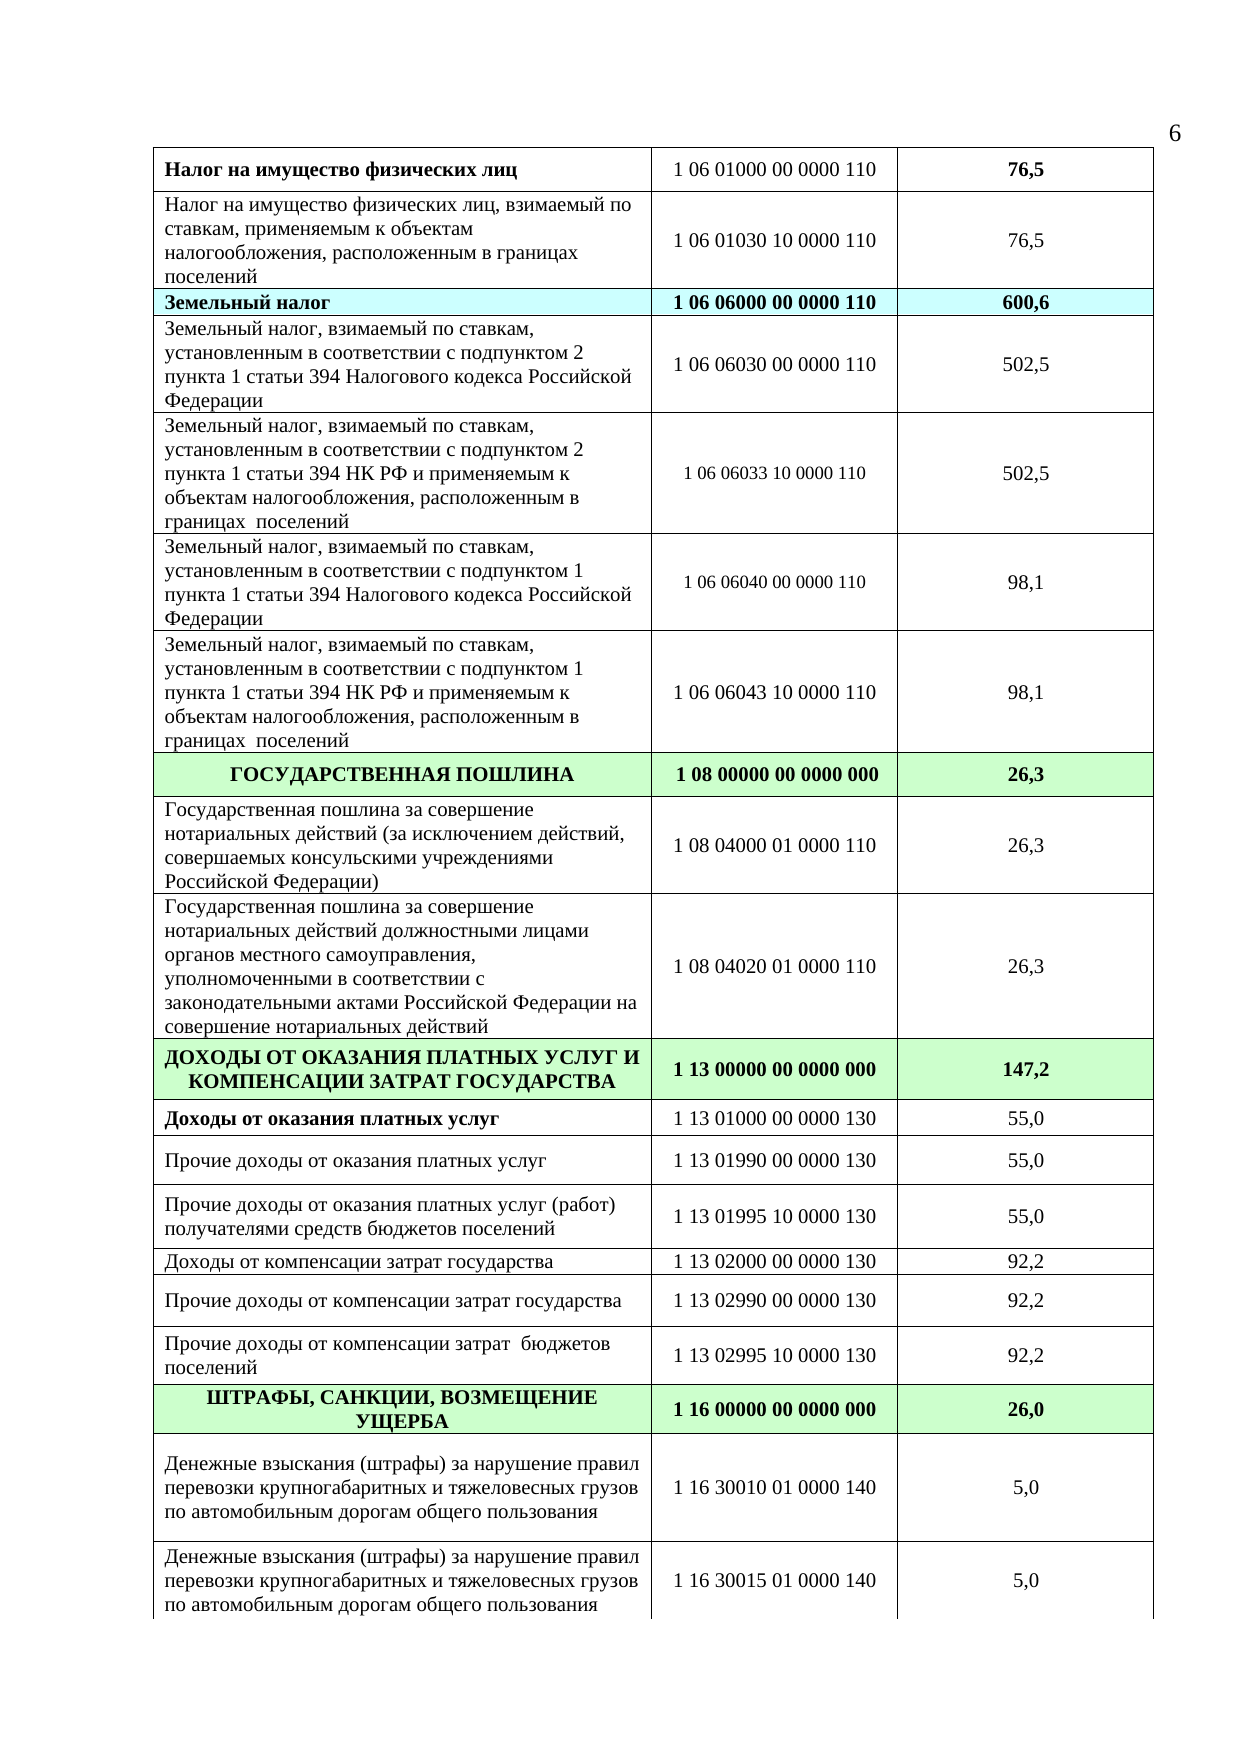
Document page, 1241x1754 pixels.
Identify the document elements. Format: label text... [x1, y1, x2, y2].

table_cell 55,0 [898, 1185, 1153, 1248]
table_cell 92,2 [898, 1327, 1153, 1383]
table_cell 76,5 [898, 192, 1153, 288]
table_cell 76,5 [898, 148, 1153, 191]
table_cell 5,0 [898, 1434, 1153, 1541]
table_cell ШТРАФЫ, САНКЦИИ, ВОЗМЕЩЕНИЕ УЩЕРБА [154, 1385, 651, 1433]
table_cell 26,0 [898, 1385, 1153, 1433]
table_cell Прочие доходы от компенсации затрат государства [154, 1275, 651, 1326]
table_cell 1 06 06030 00 0000 110 [652, 316, 897, 412]
table_cell 1 06 06040 00 0000 110 [652, 534, 897, 630]
table_cell 1 13 02000 00 0000 130 [652, 1249, 897, 1274]
table_cell Прочие доходы от компенсации затрат бюджетов поселений [154, 1327, 651, 1383]
table_cell 1 16 30010 01 0000 140 [652, 1434, 897, 1541]
table_cell Земельный налог, взимаемый по ставкам, установленным в соответствии с подпунктом 1 пункта 1 статьи 394 НК РФ и применяемым к объектам налогообложения, расположенным в границах поселений [154, 631, 651, 752]
table_cell 26,3 [898, 797, 1153, 893]
table_cell Прочие доходы от оказания платных услуг [154, 1136, 651, 1183]
table_cell Прочие доходы от оказания платных услуг (работ) получателями средств бюджетов поселений [154, 1185, 651, 1248]
table_cell 98,1 [898, 534, 1153, 630]
table_cell Государственная пошлина за совершение нотариальных действий должностными лицами органов местного самоуправления, уполномоченными в соответствии с законодательными актами Российской Федерации на совершение нотариальных действий [154, 894, 651, 1038]
table_cell 1 13 01995 10 0000 130 [652, 1185, 897, 1248]
table_cell 55,0 [898, 1100, 1153, 1135]
table_cell 98,1 [898, 631, 1153, 752]
table_cell Земельный налог [154, 289, 651, 314]
table_cell 1 08 00000 00 0000 000 [652, 753, 897, 796]
table_cell 1 06 01000 00 0000 110 [652, 148, 897, 191]
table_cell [652, 1542, 897, 1619]
table_cell 1 06 06033 10 0000 110 [652, 413, 897, 533]
table_cell 26,3 [898, 753, 1153, 796]
table_cell Государственная пошлина за совершение нотариальных действий (за исключением действий, совершаемых консульскими учреждениями Российской Федерации) [154, 797, 651, 893]
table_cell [154, 1542, 651, 1619]
table_cell 1 13 01000 00 0000 130 [652, 1100, 897, 1135]
table_cell 1 06 06043 10 0000 110 [652, 631, 897, 752]
table_cell 1 08 04000 01 0000 110 [652, 797, 897, 893]
table_cell Земельный налог, взимаемый по ставкам, установленным в соответствии с подпунктом 1 пункта 1 статьи 394 Налогового кодекса Российской Федерации [154, 534, 651, 630]
table_cell 1 13 00000 00 0000 000 [652, 1039, 897, 1099]
table_cell Налог на имущество физических лиц, взимаемый по ставкам, применяемым к объектам налогообложения, расположенным в границах поселений [154, 192, 651, 288]
table_cell 1 08 04020 01 0000 110 [652, 894, 897, 1038]
table_cell Налог на имущество физических лиц [154, 148, 651, 191]
table_cell 1 13 02990 00 0000 130 [652, 1275, 897, 1326]
table_cell 1 16 00000 00 0000 000 [652, 1385, 897, 1433]
table_cell Денежные взыскания (штрафы) за нарушение правил перевозки крупногабаритных и тяжеловесных грузов по автомобильным дорогам общего пользования [154, 1434, 651, 1541]
table_cell 147,2 [898, 1039, 1153, 1099]
table_cell 1 13 02995 10 0000 130 [652, 1327, 897, 1383]
table_cell ГОСУДАРСТВЕННАЯ ПОШЛИНА [154, 753, 651, 796]
table_cell 600,6 [898, 289, 1153, 314]
table_cell 92,2 [898, 1275, 1153, 1326]
table_cell 26,3 [898, 894, 1153, 1038]
table_cell 1 06 01030 10 0000 110 [652, 192, 897, 288]
table_cell 1 13 01990 00 0000 130 [652, 1136, 897, 1183]
table_cell 1 06 06000 00 0000 110 [652, 289, 897, 314]
table_cell Земельный налог, взимаемый по ставкам, установленным в соответствии с подпунктом 2 пункта 1 статьи 394 НК РФ и применяемым к объектам налогообложения, расположенным в границах поселений [154, 413, 651, 533]
table_cell 55,0 [898, 1136, 1153, 1183]
table_cell 92,2 [898, 1249, 1153, 1274]
table_cell Земельный налог, взимаемый по ставкам, установленным в соответствии с подпунктом 2 пункта 1 статьи 394 Налогового кодекса Российской Федерации [154, 316, 651, 412]
table_cell 5,0 [898, 1542, 1153, 1619]
table_cell Доходы от оказания платных услуг [154, 1100, 651, 1135]
table_cell ДОХОДЫ ОТ ОКАЗАНИЯ ПЛАТНЫХ УСЛУГ И КОМПЕНСАЦИИ ЗАТРАТ ГОСУДАРСТВА [154, 1039, 651, 1099]
table_cell Доходы от компенсации затрат государства [154, 1249, 651, 1274]
table_cell 502,5 [898, 413, 1153, 533]
table_cell 502,5 [898, 316, 1153, 412]
